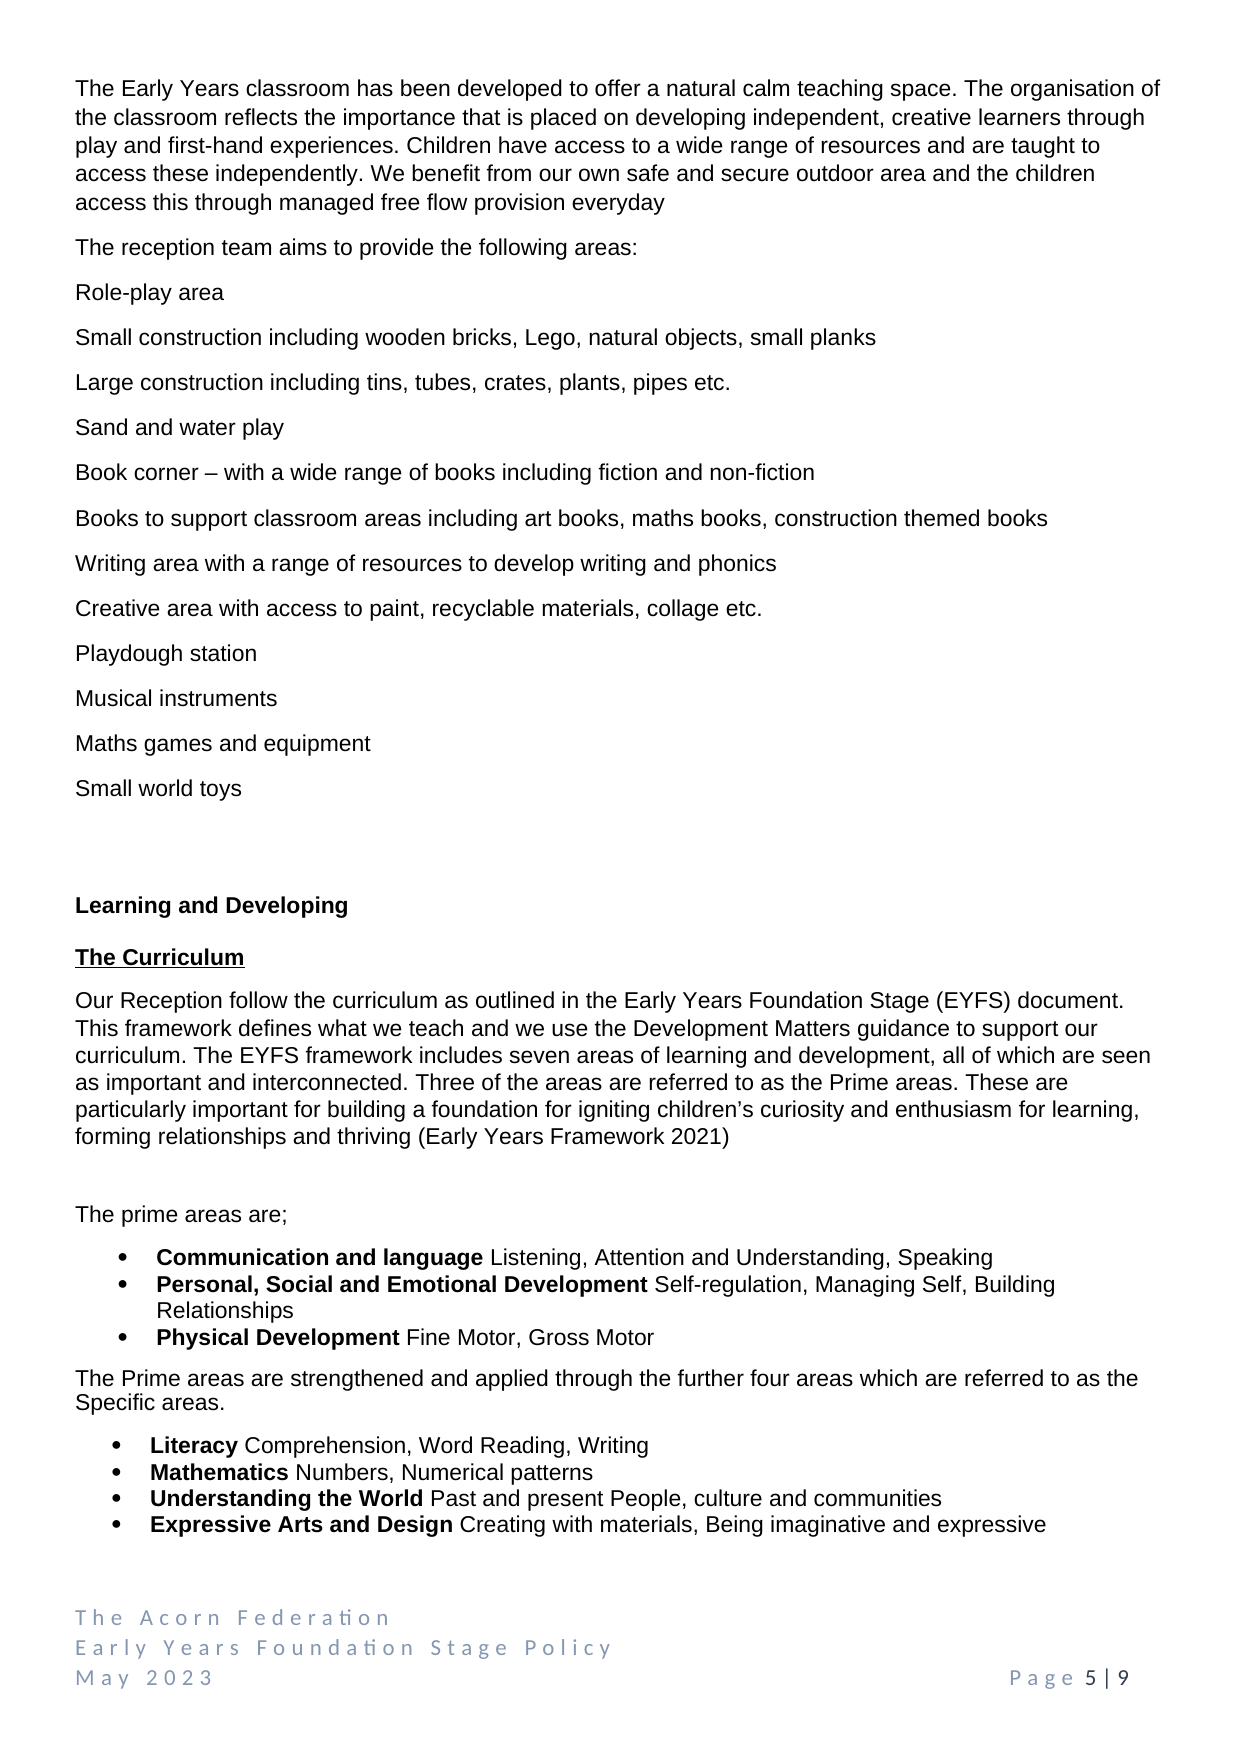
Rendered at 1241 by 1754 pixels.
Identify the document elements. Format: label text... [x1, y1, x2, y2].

text Sand and water play [75, 414, 1165, 441]
text Creative area with access to paint, recyclable materials, collage etc. [75, 595, 1165, 621]
text The Early Years classroom has been developed to offer a natural calm teaching space. The organisation of the classroom reflects the importance that is placed on developing independent, creative learners through play and first-hand experiences. Children have access to a wide range of resources and are taught to access these independently. We benefit from our own safe and secure outdoor area and the children access this through managed free flow provision everyday [75, 75, 1165, 215]
text Our Reception follow the curriculum as outlined in the Early Years Foundation Stage (EYFS) document. This framework defines what we teach and we use the Development Matters guidance to support our curriculum. The EYFS framework includes seven areas of learning and development, all of which are seen as important and interconnected. Three of the areas are referred to as the Prime areas. These are particularly important for building a foundation for igniting children’s curiosity and enthusiasm for learning, forming relationships and thriving (Early Years Framework 2021) [75, 987, 1162, 1149]
text The prime areas are; [75, 1201, 1165, 1228]
text The Prime areas are strengthened and applied through the further four areas which are referred to as the Specific areas. [75, 1366, 1146, 1416]
text Writing area with a range of resources to develop writing and phonics [75, 549, 1165, 576]
text Books to support classroom areas including art books, maths books, construction themed books [75, 504, 1165, 531]
text Learning and Developing [75, 892, 1165, 918]
text Large construction including tins, tubes, crates, plants, pipes etc. [75, 369, 1165, 396]
text Role-play area [75, 279, 1165, 305]
list Literacy Comprehension, Word Reading, Writing [112, 1432, 1165, 1458]
text Small construction including wooden bricks, Lego, natural objects, small planks [75, 324, 1165, 350]
list Communication and language Listening, Attention and Understanding, Speaking [119, 1244, 1165, 1271]
text The reception team aims to provide the following areas: [75, 234, 1165, 260]
text The Curriculum [75, 944, 1165, 971]
text Book corner – with a wide range of books including fiction and non-fiction [75, 459, 1165, 486]
list Personal, Social and Emotional Development Self-regulation, Managing Self, Building Relationships [119, 1271, 1165, 1323]
list Understanding the World Past and present People, culture and communities [112, 1485, 1165, 1511]
text Musical instruments [75, 685, 1165, 711]
list Expressive Arts and Design Creating with materials, Being imaginative and expressive [112, 1511, 1165, 1538]
list Physical Development Fine Motor, Gross Motor [119, 1323, 1165, 1350]
list Mathematics Numbers, Numerical patterns [112, 1458, 1165, 1485]
text Small world toys [75, 775, 1165, 801]
text Maths games and equipment [75, 730, 1165, 756]
text Playdough station [75, 640, 1165, 666]
